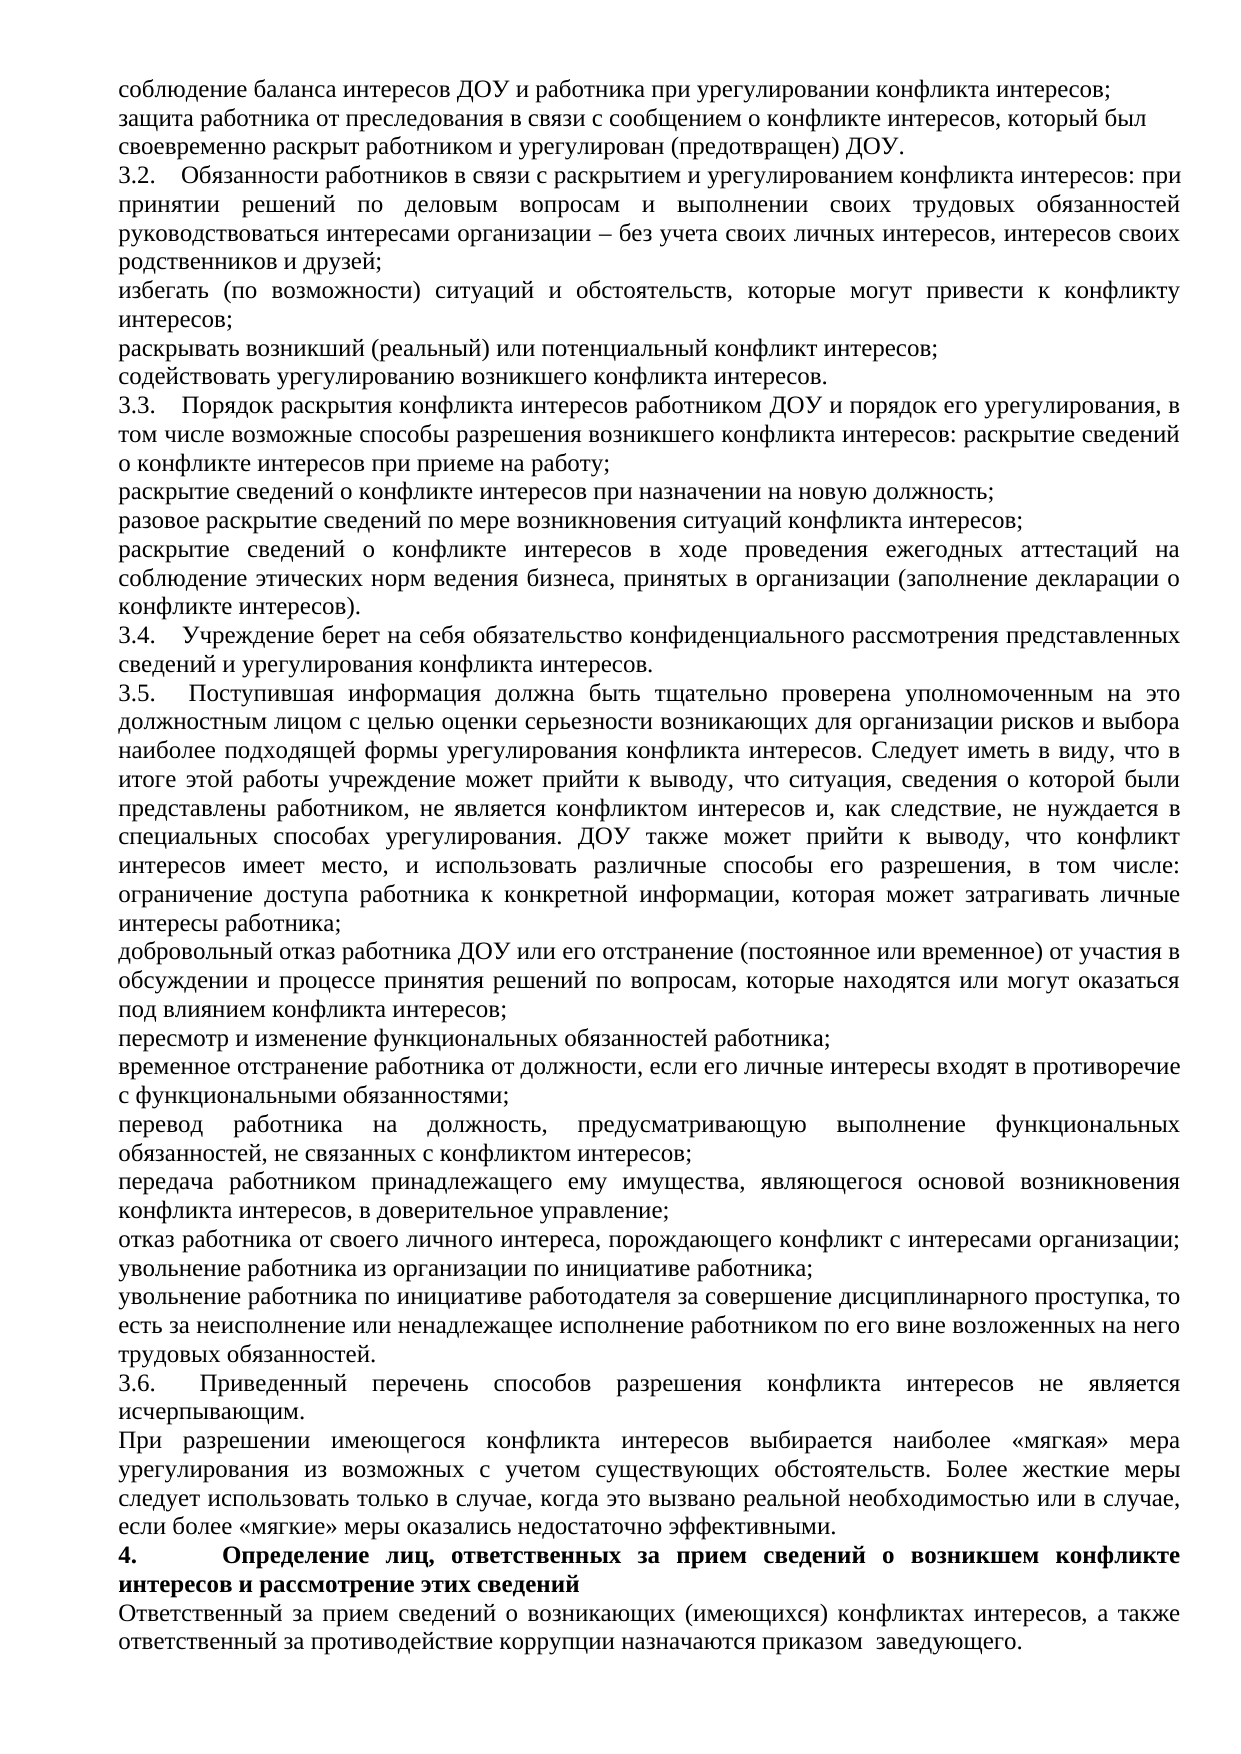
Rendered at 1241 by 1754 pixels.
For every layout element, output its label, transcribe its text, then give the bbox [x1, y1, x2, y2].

text 3.4. Учреждение берет на себя обязательство конфиденциального рассмотрения представленных сведений и урегулирования конфликта интересов. [118, 620, 1181, 678]
text перевод работника на должность, предусматривающую выполнение функциональных обязанностей, не связанных с конфликтом интересов; [118, 1109, 1181, 1166]
text пересмотр и изменение функциональных обязанностей работника; [118, 1023, 1181, 1051]
text 3.2. Обязанности работников в связи с раскрытием и урегулированием конфликта интересов: при принятии решений по деловым вопросам и выполнении своих трудовых обязанностей руководствоваться интересами организации – без учета своих личных интересов, интересов своих родственников и друзей; [118, 160, 1181, 275]
text соблюдение баланса интересов ДОУ и работника при урегулировании конфликта интересов; защита работника от преследования в связи с сообщением о конфликте интересов, который был своевременно раскрыт работником и урегулирован (предотвращен) ДОУ. [118, 74, 1152, 160]
text раскрытие сведений о конфликте интересов при назначении на новую должность; [118, 476, 1181, 505]
text 3.5. Поступившая информация должна быть тщательно проверена уполномоченным на это должностным лицом с целью оценки серьезности возникающих для организации рисков и выбора наиболее подходящей формы урегулирования конфликта интересов. Следует иметь в виду, что в итоге этой работы учреждение может прийти к выводу, что ситуация, сведения о которой были представлены работником, не является конфликтом интересов и, как следствие, не нуждается в специальных способах урегулирования. ДОУ также может прийти к выводу, что конфликт интересов имеет место, и использовать различные способы его разрешения, в том числе: ограничение доступа работника к конкретной информации, которая может затрагивать личные интересы работника; [118, 678, 1181, 936]
text 3.3. Порядок раскрытия конфликта интересов работником ДОУ и порядок его урегулирования, в том числе возможные способы разрешения возникшего конфликта интересов: раскрытие сведений о конфликте интересов при приеме на работу; [118, 390, 1181, 476]
text избегать (по возможности) ситуаций и обстоятельств, которые могут привести к конфликту интересов; [118, 275, 1181, 333]
text временное отстранение работника от должности, если его личные интересы входят в противоречие с функциональными обязанностями; [118, 1051, 1181, 1109]
text 3.6. Приведенный перечень способов разрешения конфликта интересов не является исчерпывающим. [118, 1368, 1181, 1425]
text При разрешении имеющегося конфликта интересов выбирается наиболее «мягкая» мера урегулирования из возможных с учетом существующих обстоятельств. Более жесткие меры следует использовать только в случае, когда это вызвано реальной необходимостью или в случае, если более «мягкие» меры оказались недостаточно эффективными. [118, 1425, 1181, 1540]
text 4. Определение лиц, ответственных за прием сведений о возникшем конфликте интересов и рассмотрение этих сведений [118, 1540, 1181, 1598]
text Ответственный за прием сведений о возникающих (имеющихся) конфликтах интересов, а также ответственный за противодействие коррупции назначаются приказом заведующего. [118, 1598, 1181, 1655]
text добровольный отказ работника ДОУ или его отстранение (постоянное или временное) от участия в обсуждении и процессе принятия решений по вопросам, которые находятся или могут оказаться под влиянием конфликта интересов; [118, 936, 1181, 1023]
text увольнение работника по инициативе работодателя за совершение дисциплинарного проступка, то есть за неисполнение или ненадлежащее исполнение работником по его вине возложенных на него трудовых обязанностей. [118, 1281, 1181, 1368]
text отказ работника от своего личного интереса, порождающего конфликт с интересами организации; увольнение работника из организации по инициативе работника; [118, 1224, 1181, 1281]
text разовое раскрытие сведений по мере возникновения ситуаций конфликта интересов; [118, 505, 1181, 534]
text содействовать урегулированию возникшего конфликта интересов. [118, 361, 1181, 390]
text раскрытие сведений о конфликте интересов в ходе проведения ежегодных аттестаций на соблюдение этических норм ведения бизнеса, принятых в организации (заполнение декларации о конфликте интересов). [118, 534, 1181, 620]
text передача работником принадлежащего ему имущества, являющегося основой возникновения конфликта интересов, в доверительное управление; [118, 1166, 1181, 1224]
text раскрывать возникший (реальный) или потенциальный конфликт интересов; [118, 333, 1181, 361]
